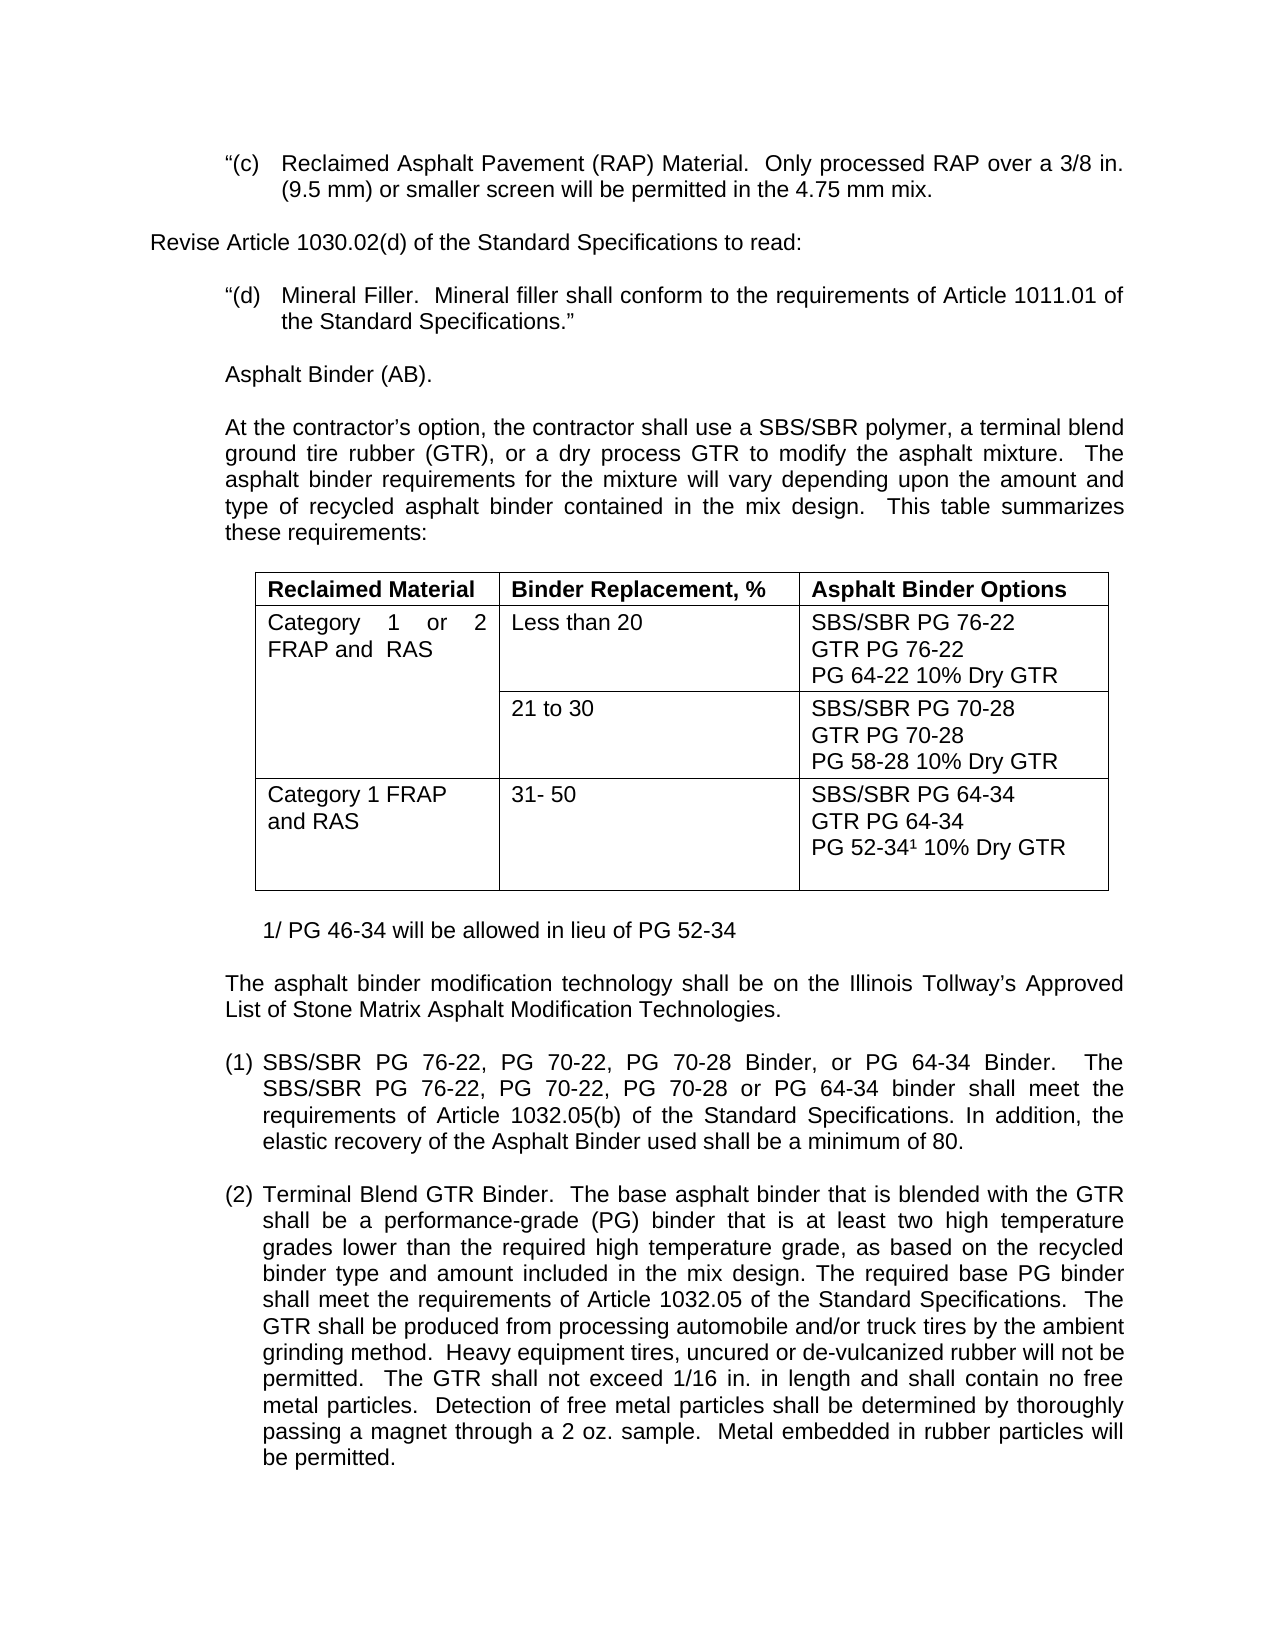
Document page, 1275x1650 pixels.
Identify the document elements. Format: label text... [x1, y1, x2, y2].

table_cell 21 to 30 [500, 692, 799, 777]
text Revise Article 1030.02(d) of the Standard Specifications to read: [150, 229, 1125, 255]
table_header Asphalt Binder Options [800, 573, 1108, 605]
text (2) Terminal Blend GTR Binder. The base asphalt binder that is blended with the GTR shall be a performance-grade (PG) binder that is at least two high temperature grades lower than the required high temperature grade, as based on the recycled binder type and amount included in the mix design. The required base PG binder shall meet the requirements of Article 1032.05 of the Standard Specifications. The GTR shall be produced from processing automobile and/or truck tires by the ambient grinding method. Heavy equipment tires, uncured or de-vulcanized rubber will not be permitted. The GTR shall not exceed 1/16 in. in length and shall contain no free metal particles. Detection of free metal particles shall be determined by thoroughly passing a magnet through a 2 oz. sample. Metal embedded in rubber particles will be permitted. [225, 1181, 1125, 1471]
table_cell SBS/SBR PG 64-34 GTR PG 64-34 PG 52-34¹ 10% Dry GTR [800, 779, 1108, 890]
table_cell Category 1 or 2 FRAP and RAS [256, 606, 499, 777]
text 1/ PG 46-34 will be allowed in lieu of PG 52-34 [150, 917, 1125, 944]
table_header Reclaimed Material [256, 573, 499, 605]
table_cell Category 1 FRAP and RAS [256, 779, 499, 890]
table_cell SBS/SBR PG 76-22 GTR PG 76-22 PG 64-22 10% Dry GTR [800, 606, 1108, 691]
text The asphalt binder modification technology shall be on the Illinois Tollway’s Approved List of Stone Matrix Asphalt Modification Technologies. [225, 970, 1125, 1023]
table_cell SBS/SBR PG 70-28 GTR PG 70-28 PG 58-28 10% Dry GTR [800, 692, 1108, 777]
text At the contractor’s option, the contractor shall use a SBS/SBR polymer, a terminal blend ground tire rubber (GTR), or a dry process GTR to modify the asphalt mixture. The asphalt binder requirements for the mixture will vary depending upon the amount and type of recycled asphalt binder contained in the mix design. This table summarizes these requirements: [225, 413, 1125, 545]
text (1) SBS/SBR PG 76-22, PG 70-22, PG 70-28 Binder, or PG 64-34 Binder. The SBS/SBR PG 76-22, PG 70-22, PG 70-28 or PG 64-34 binder shall meet the requirements of Article 1032.05(b) of the Standard Specifications. In addition, the elastic recovery of the Asphalt Binder used shall be a minimum of 80. [225, 1049, 1125, 1154]
text “(d) Mineral Filler. Mineral filler shall conform to the requirements of Article 1011.01 of the Standard Specifications.” [225, 282, 1125, 334]
text Asphalt Binder (AB). [225, 361, 1125, 387]
table_cell Less than 20 [500, 606, 799, 691]
text “(c) Reclaimed Asphalt Pavement (RAP) Material. Only processed RAP over a 3/8 in. (9.5 mm) or smaller screen will be permitted in the 4.75 mm mix. [225, 150, 1125, 203]
table_cell 31- 50 [500, 779, 799, 890]
table_header Binder Replacement, % [500, 573, 799, 605]
